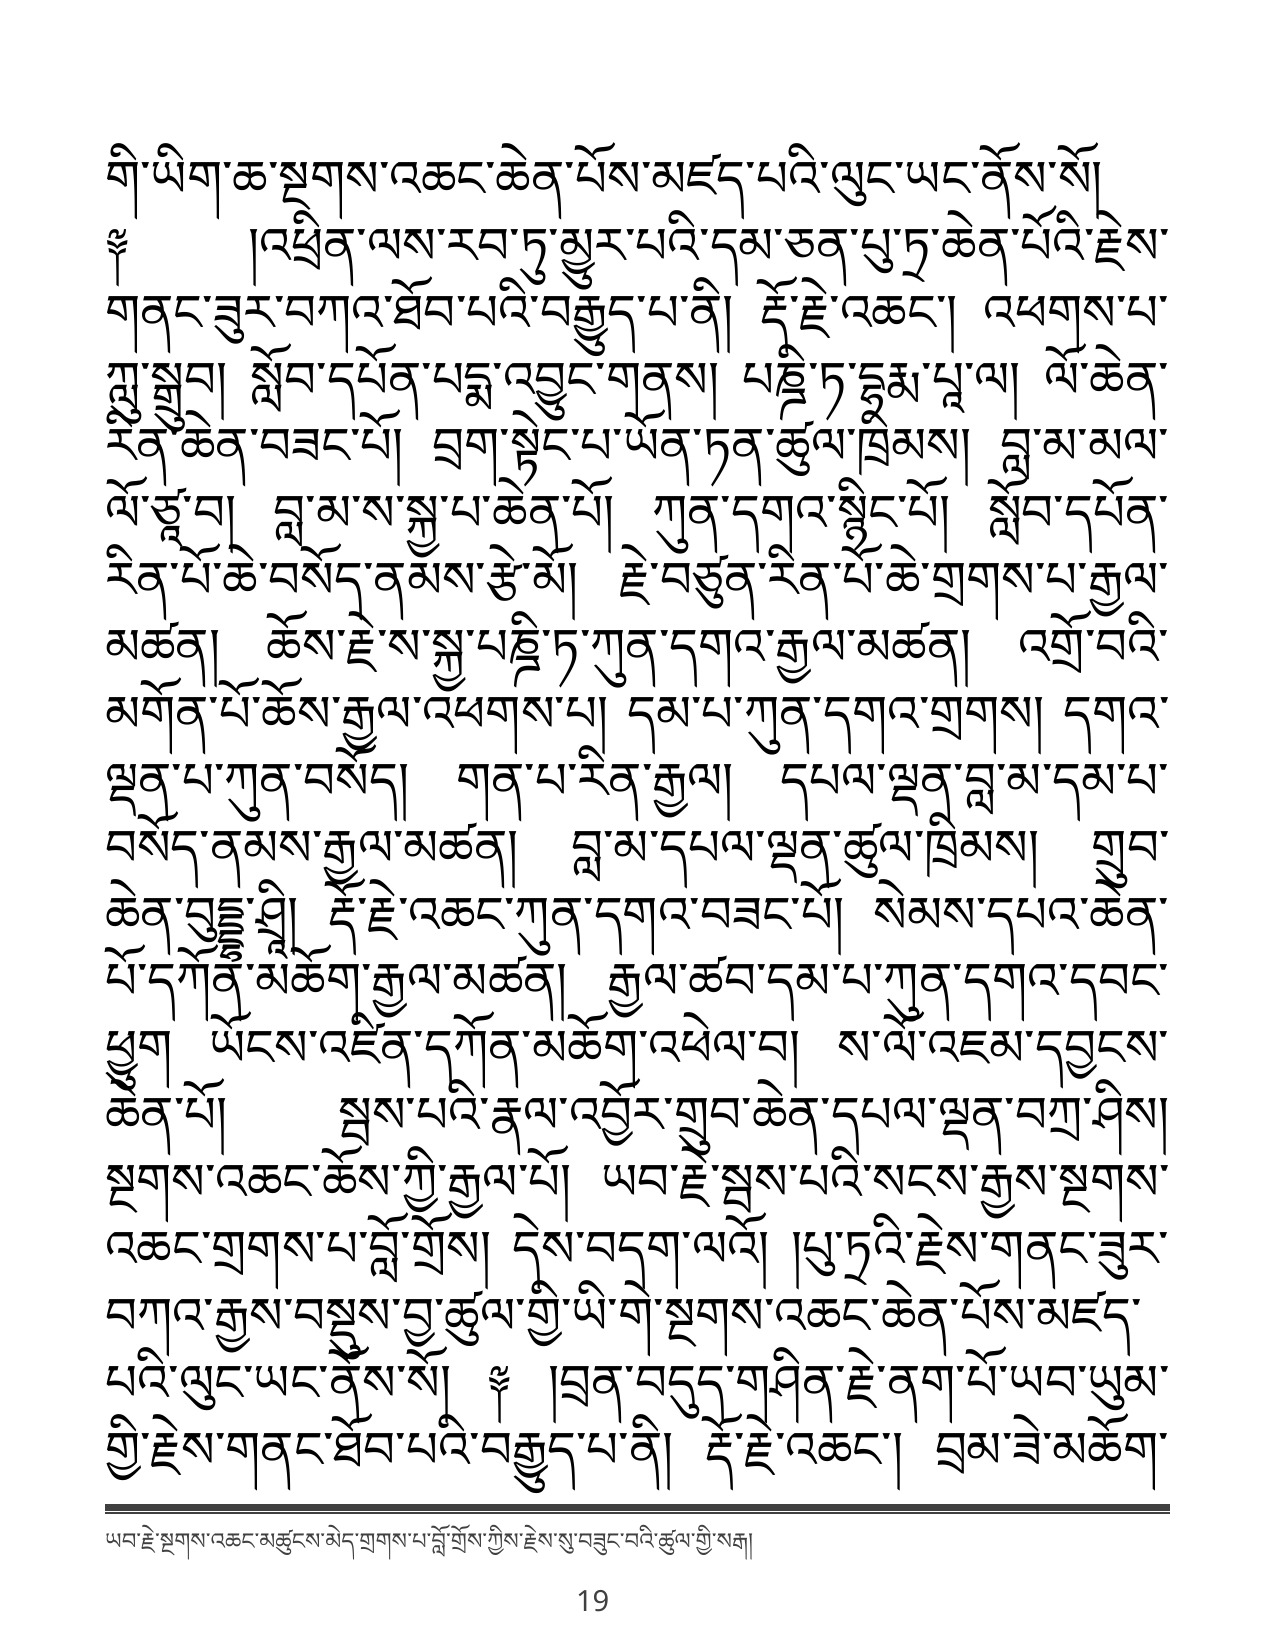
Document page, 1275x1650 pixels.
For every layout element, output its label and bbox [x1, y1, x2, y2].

text [105, 150, 1170, 1479]
